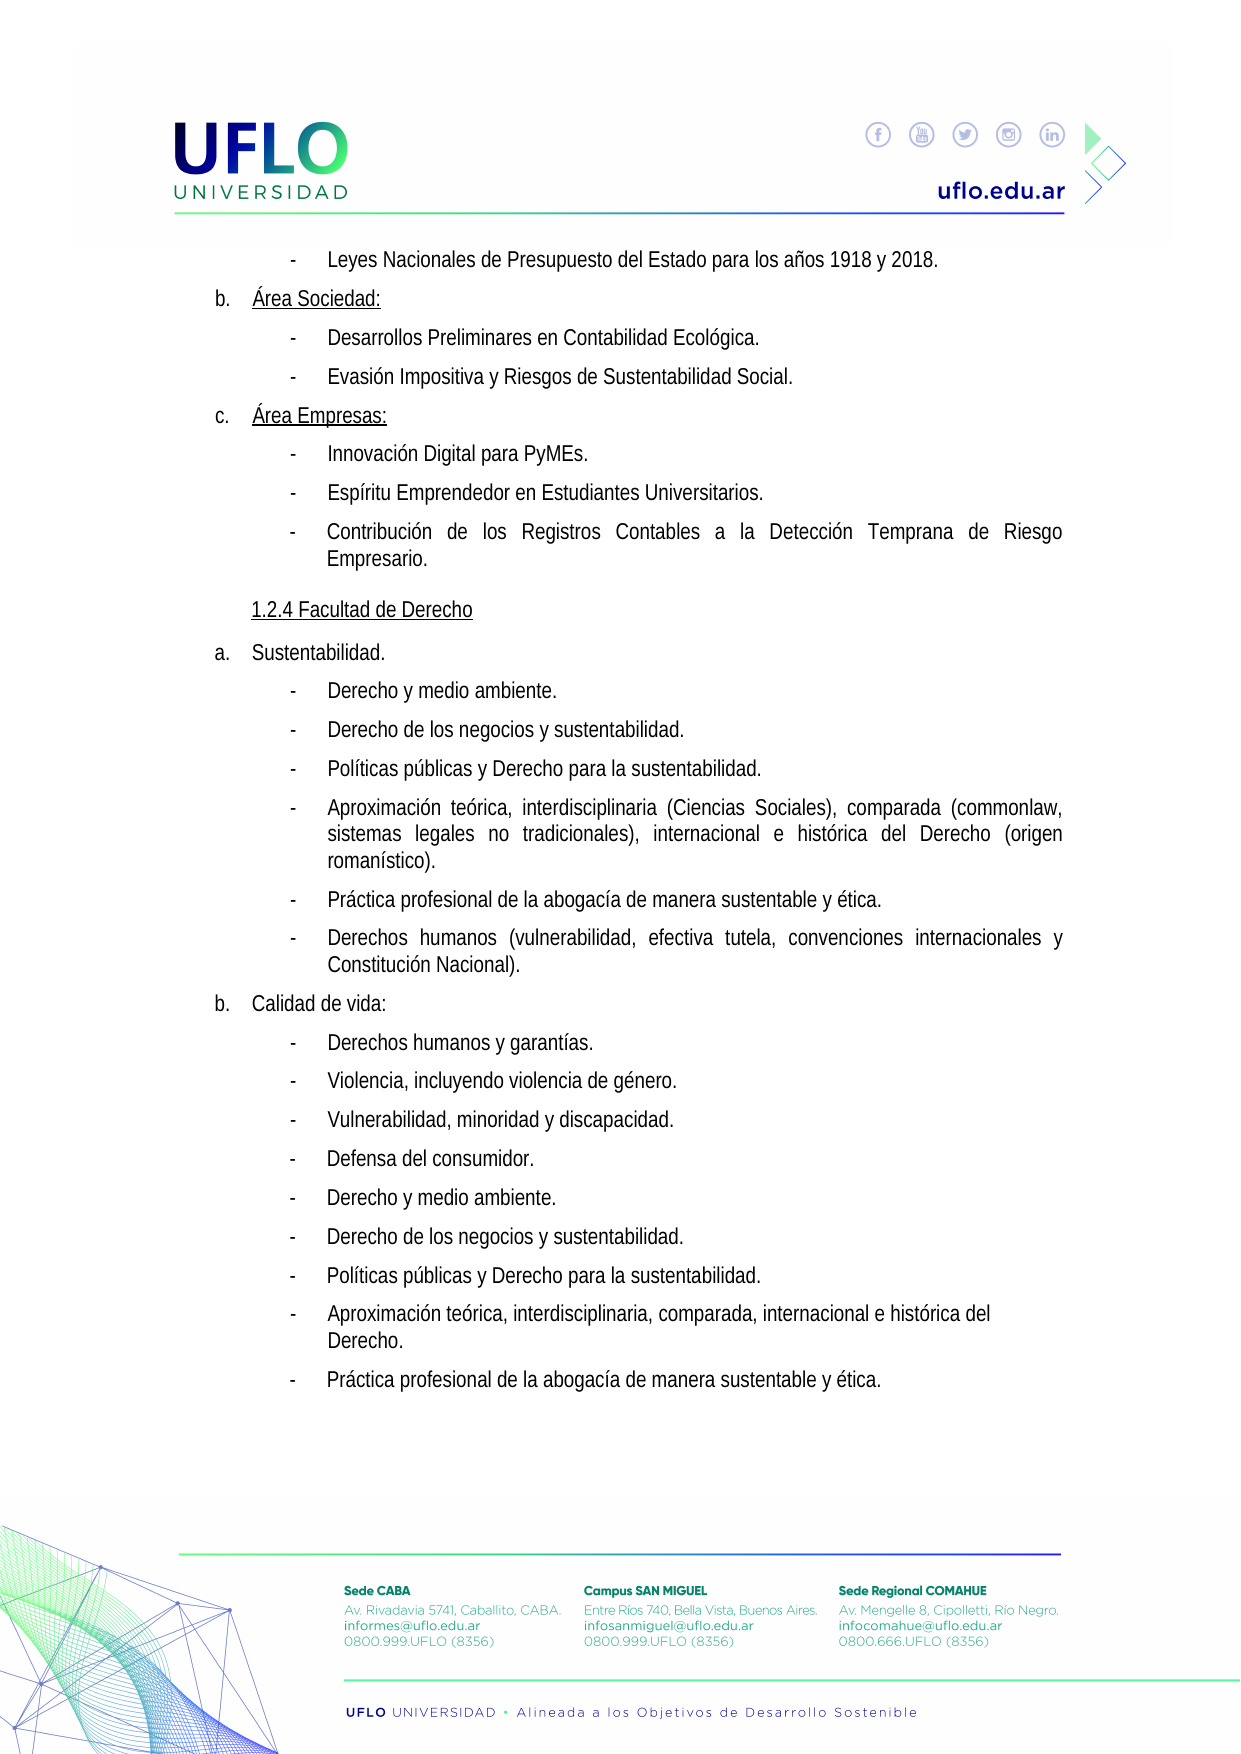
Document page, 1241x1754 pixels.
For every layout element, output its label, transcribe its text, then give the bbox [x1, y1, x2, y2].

list Espíritu Emprendedor en Estudiantes Universitarios. [290, 479, 1063, 506]
list Contribución de los Registros Contables a la Detección Temprana de Riesgo Empresario. [289, 518, 1063, 571]
list Derecho de los negocios y sustentabilidad. [290, 716, 1063, 743]
list Innovación Digital para PyMEs. [290, 440, 1063, 467]
list Políticas públicas y Derecho para la sustentabilidad. [289, 1262, 1063, 1288]
picture [0, 1498, 1241, 1754]
list Derecho y medio ambiente. [289, 1184, 1063, 1210]
list Desarrollos Preliminares en Contabilidad Ecológica. [290, 324, 1063, 350]
list Derecho de los negocios y sustentabilidad. [289, 1223, 1063, 1249]
list Calidad de vida: [214, 989, 1063, 1016]
subtitle 1.2.4 Facultad de Derecho [251, 596, 1063, 622]
list Sustentabilidad. [214, 638, 1063, 665]
list Área Empresas: [215, 402, 1063, 428]
list Aproximación teórica, interdisciplinaria (Ciencias Sociales), comparada (commonlaw, sistemas legales no tradicionales), internacional e histórica del Derecho (origen romanístico). [290, 794, 1063, 873]
list Vulnerabilidad, minoridad y discapacidad. [290, 1106, 1063, 1132]
list Violencia, incluyendo violencia de género. [290, 1067, 1063, 1094]
list Derechos humanos (vulnerabilidad, efectiva tutela, convenciones internacionales y Constitución Nacional). [290, 924, 1063, 977]
list Leyes Nacionales de Presupuesto del Estado para los años 1918 y 2018. [290, 247, 1063, 272]
list Área Sociedad: [215, 285, 1063, 311]
list Defensa del consumidor. [289, 1145, 1063, 1171]
list Evasión Impositiva y Riesgos de Sustentabilidad Social. [290, 363, 1063, 389]
list Políticas públicas y Derecho para la sustentabilidad. [290, 755, 1063, 781]
list Práctica profesional de la abogacía de manera sustentable y ética. [290, 886, 1063, 912]
list Derechos humanos y garantías. [290, 1028, 1063, 1055]
list Derecho y medio ambiente. [290, 677, 1063, 704]
list Aproximación teórica, interdisciplinaria, comparada, internacional e histórica del Derecho. [290, 1300, 1063, 1353]
picture [73, 42, 1172, 247]
list Práctica profesional de la abogacía de manera sustentable y ética. [289, 1366, 1063, 1392]
